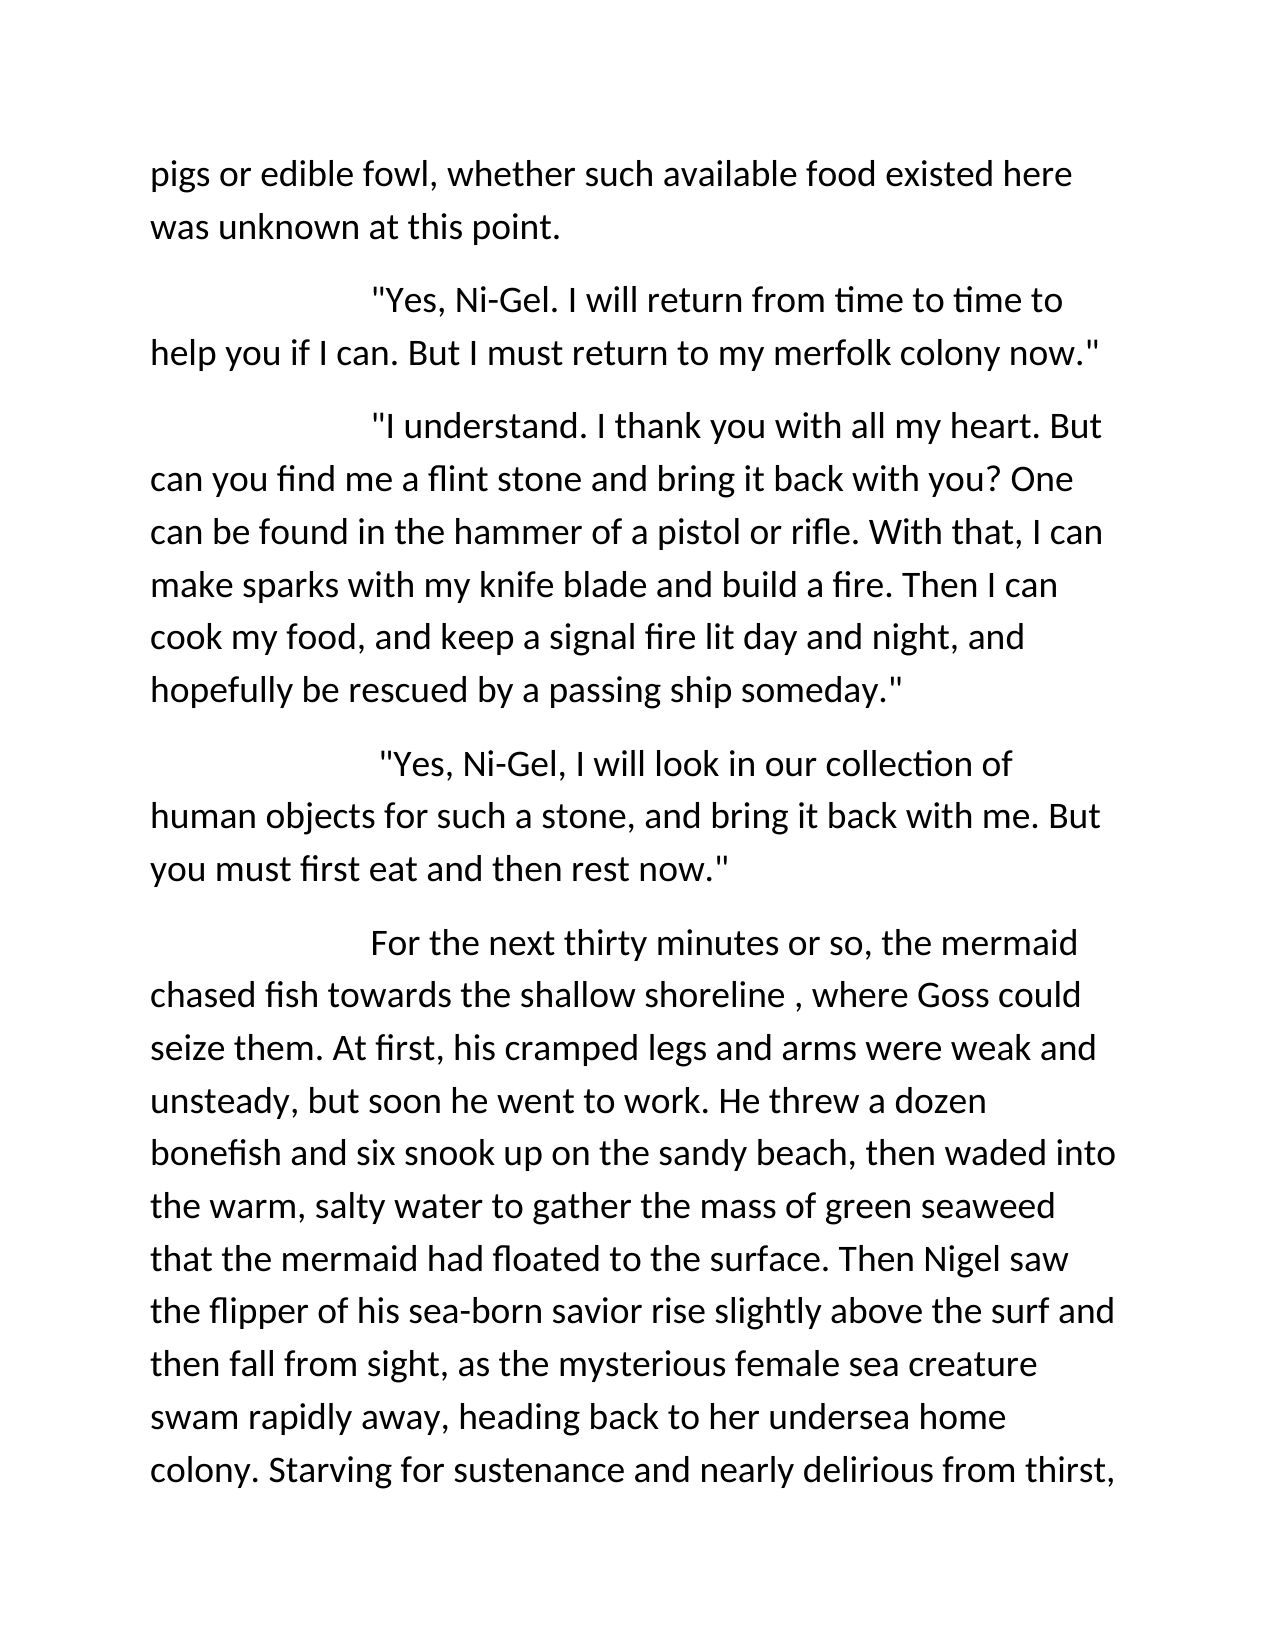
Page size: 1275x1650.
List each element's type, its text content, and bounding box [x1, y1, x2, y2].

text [150, 150, 1125, 248]
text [150, 918, 1125, 1491]
text "Yes, Ni-Gel, I will look in our collection of human objects for such a stone, and bring it back with me. But you must first eat and then rest now." [150, 739, 1125, 891]
text "I understand. I thank you with all my heart. But can you find me a flint stone and bring it back with you? One can be found in the hammer of a pistol or rifle. With that, I can make sparks with my knife blade and build a fire. Then I can cook my food, and keep a signal fire lit day and night, and hopefully be rescued by a passing ship someday." [150, 402, 1125, 712]
text "Yes, Ni-Gel. I will return from time to time to help you if I can. But I must return to my merfolk colony now." [150, 276, 1125, 375]
